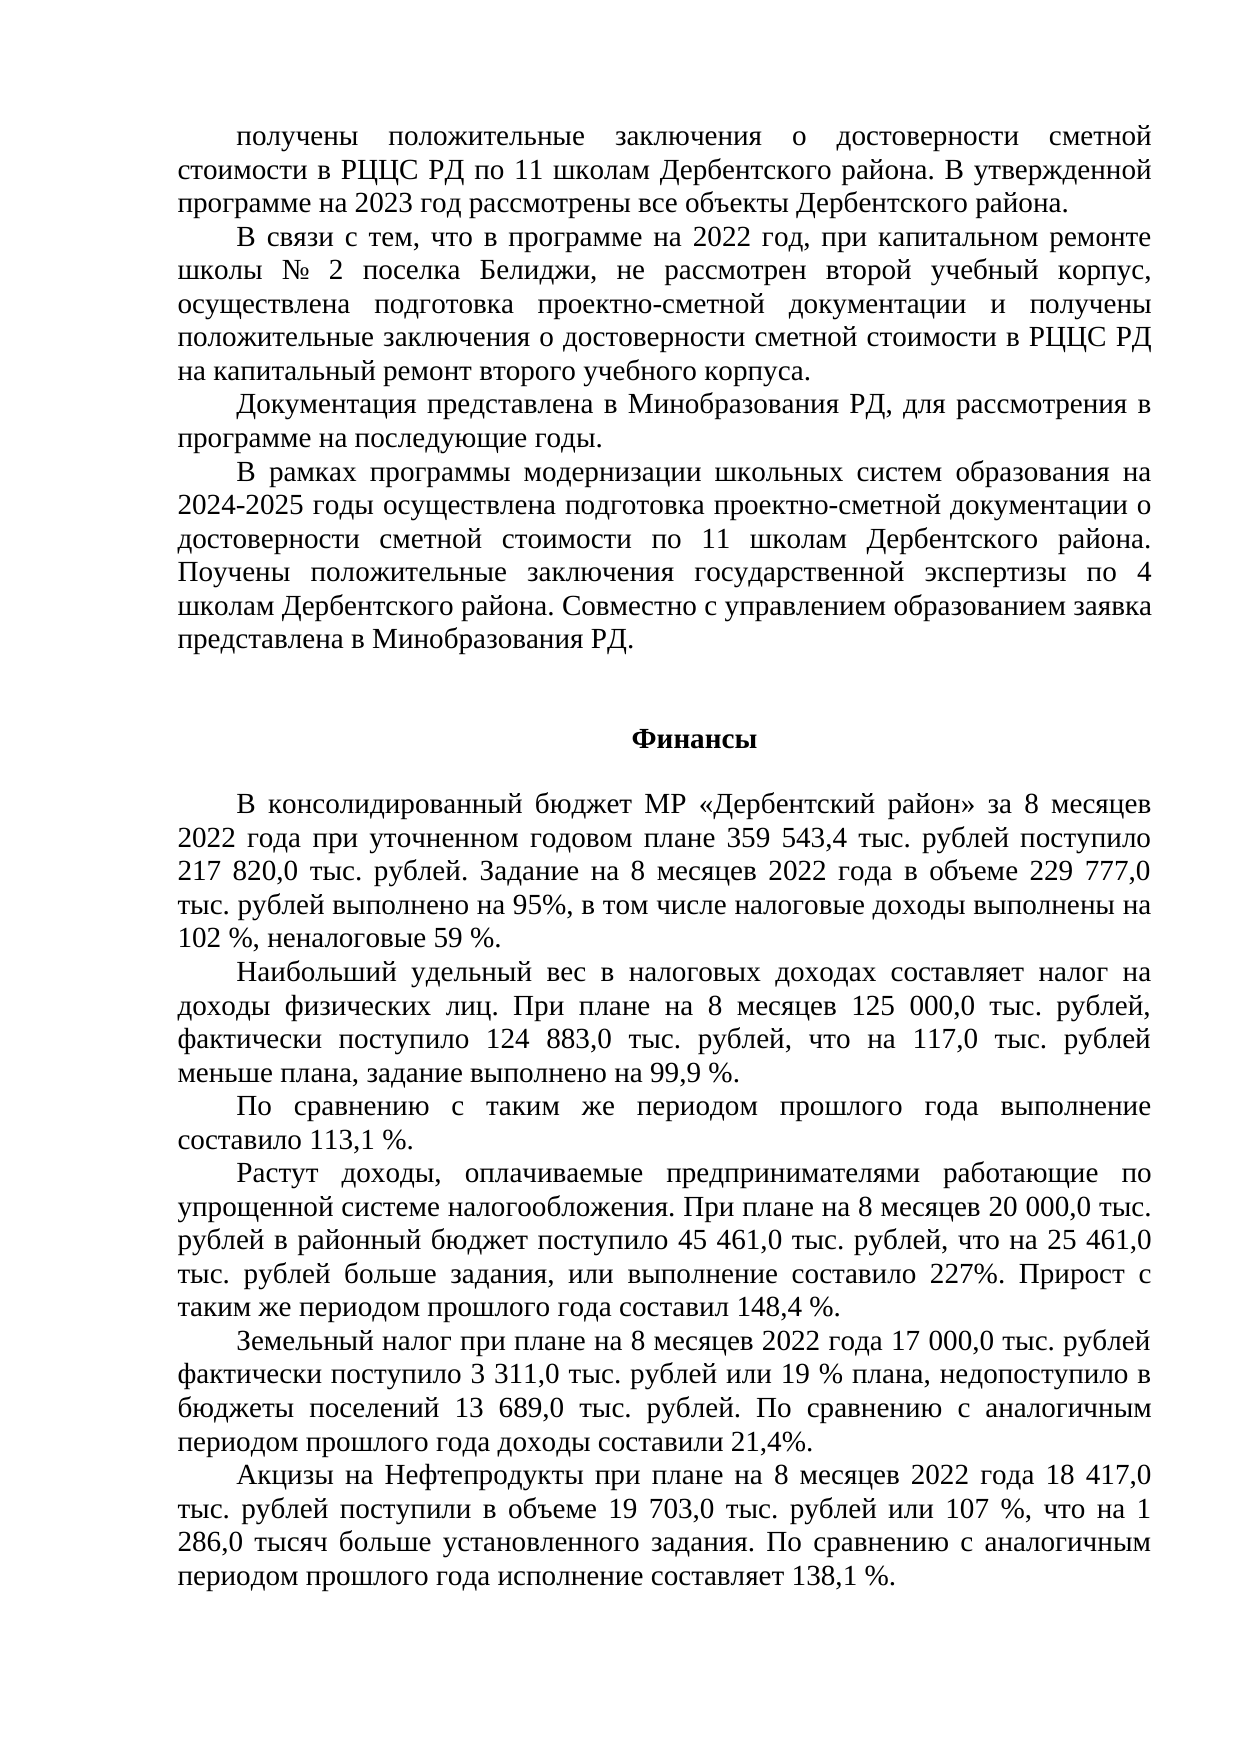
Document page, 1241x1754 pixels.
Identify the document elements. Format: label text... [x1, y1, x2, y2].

text По сравнению с таким же периодом прошлого года выполнение составило 113,1 %. [177, 1088, 1152, 1155]
text получены положительные заключения о достоверности сметной стоимости в РЦЦС РД по 11 школам Дербентского района. В утвержденной программе на 2023 год рассмотрены все объекты Дербентского района. [177, 118, 1152, 219]
text Документация представлена в Минобразования РД, для рассмотрения в программе на последующие годы. [177, 387, 1152, 454]
text В консолидированный бюджет МР «Дербентский район» за 8 месяцев 2022 года при уточненном годовом плане 359 543,4 тыс. рублей поступило 217 820,0 тыс. рублей. Задание на 8 месяцев 2022 года в объеме 229 777,0 тыс. рублей выполнено на 95%, в том числе налоговые доходы выполнены на 102 %, неналоговые 59 %. [177, 786, 1152, 954]
text В связи с тем, что в программе на 2022 год, при капитальном ремонте школы № 2 поселка Белиджи, не рассмотрен второй учебный корпус, осуществлена подготовка проектно-сметной документации и получены положительные заключения о достоверности сметной стоимости в РЦЦС РД на капитальный ремонт второго учебного корпуса. [177, 219, 1152, 387]
text Растут доходы, оплачиваемые предпринимателями работающие по упрощенной системе налогообложения. При плане на 8 месяцев 20 000,0 тыс. рублей в районный бюджет поступило 45 461,0 тыс. рублей, что на 25 461,0 тыс. рублей больше задания, или выполнение составило 227%. Прирост с таким же периодом прошлого года составил 148,4 %. [177, 1155, 1152, 1323]
text В рамках программы модернизации школьных систем образования на 2024-2025 годы осуществлена подготовка проектно-сметной документации о достоверности сметной стоимости по 11 школам Дербентского района. Поучены положительные заключения государственной экспертизы по 4 школам Дербентского района. Совместно с управлением образованием заявка представлена в Минобразования РД. [177, 454, 1152, 655]
text Наибольший удельный вес в налоговых доходах составляет налог на доходы физических лиц. При плане на 8 месяцев 125 000,0 тыс. рублей, фактически поступило 124 883,0 тыс. рублей, что на 117,0 тыс. рублей меньше плана, задание выполнено на 99,9 %. [177, 954, 1152, 1088]
text Финансы [177, 722, 1152, 755]
text Акцизы на Нефтепродукты при плане на 8 месяцев 2022 года 18 417,0 тыс. рублей поступили в объеме 19 703,0 тыс. рублей или 107 %, что на 1 286,0 тысяч больше установленного задания. По сравнению с аналогичным периодом прошлого года исполнение составляет 138,1 %. [177, 1457, 1152, 1591]
text Земельный налог при плане на 8 месяцев 2022 года 17 000,0 тыс. рублей фактически поступило 3 311,0 тыс. рублей или 19 % плана, недопоступило в бюджеты поселений 13 689,0 тыс. рублей. По сравнению с аналогичным периодом прошлого года доходы составили 21,4%. [177, 1323, 1152, 1457]
